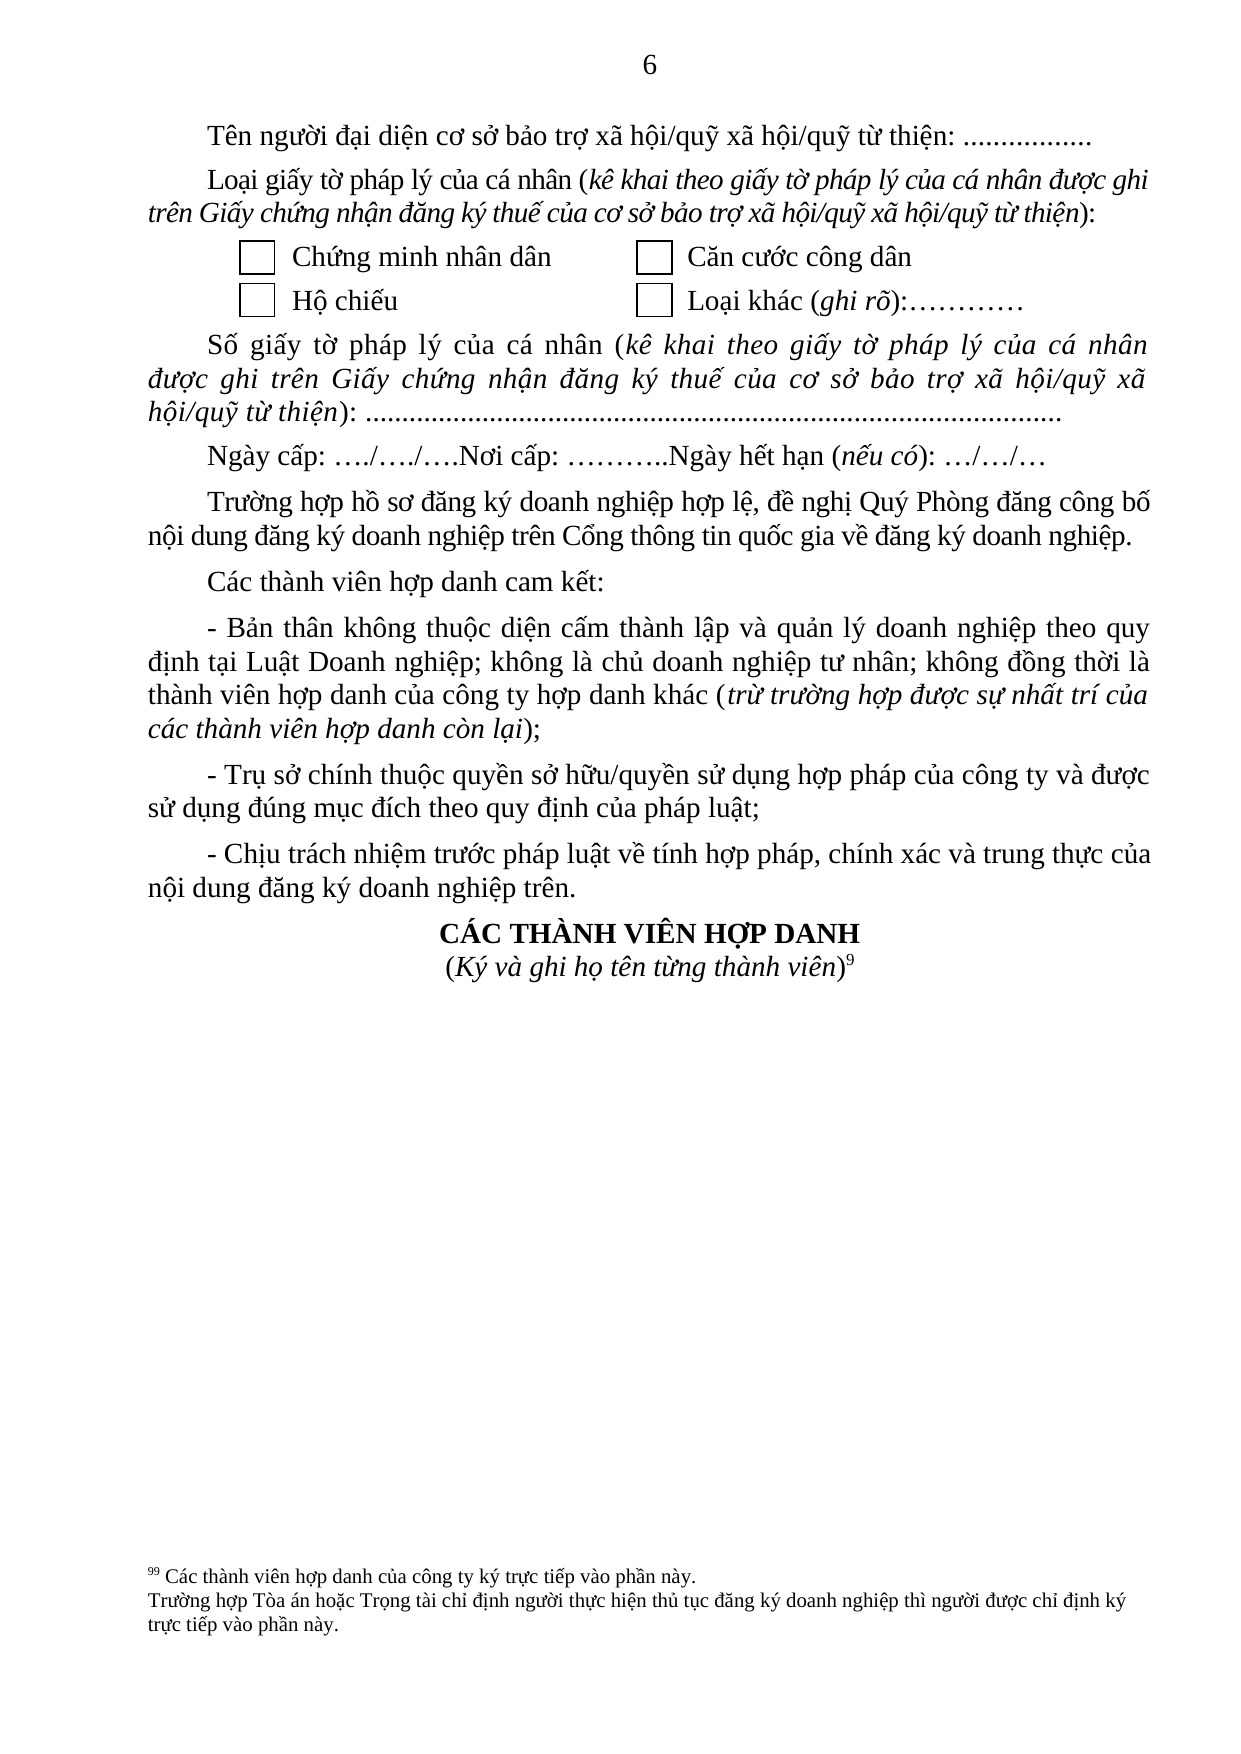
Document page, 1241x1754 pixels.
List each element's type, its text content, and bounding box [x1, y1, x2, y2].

text Loại giấy tờ pháp lý của cá nhân (kê khai theo giấy tờ pháp lý của cá nhân được ghi trên Giấy chứng nhận đăng ký thuế của cơ sở bảo trợ xã hội/quỹ xã hội/quỹ từ thiện): [148, 162, 1152, 229]
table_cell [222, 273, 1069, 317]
text - Trụ sở chính thuộc quyền sở hữu/quyền sử dụng hợp pháp của công ty và được sử dụng đúng mục đích theo quy định của pháp luật; [148, 757, 1152, 824]
text Trường hợp hồ sơ đăng ký doanh nghiệp hợp lệ, đề nghị Quý Phòng đăng công bố nội dung đăng ký doanh nghiệp trên Cổng thông tin quốc gia về đăng ký doanh nghiệp. [148, 484, 1152, 552]
text Các thành viên hợp danh cam kết: [148, 564, 1152, 598]
text CÁC THÀNH VIÊN HỢP DANH [148, 916, 1152, 949]
text Tên người đại diện cơ sở bảo trợ xã hội/quỹ xã hội/quỹ từ thiện: [148, 118, 1152, 152]
text Ngày cấp: …./…./….Nơi cấp: ………..Ngày hết hạn (nếu có): …/…/… [148, 438, 1152, 472]
text (Ký và ghi họ tên từng thành viên)9 [148, 949, 1152, 983]
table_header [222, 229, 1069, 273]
text - Bản thân không thuộc diện cấm thành lập và quản lý doanh nghiệp theo quy định tại Luật Doanh nghiệp; không là chủ doanh nghiệp tư nhân; không đồng thời là thành viên hợp danh của công ty hợp danh khác (trừ trường hợp được sự nhất trí của các thành viên hợp danh còn lại); [148, 610, 1152, 744]
text - Chịu trách nhiệm trước pháp luật về tính hợp pháp, chính xác và trung thực của nội dung đăng ký doanh nghiệp trên. [148, 836, 1152, 903]
text Số giấy tờ pháp lý của cá nhân (kê khai theo giấy tờ pháp lý của cá nhân được ghi trên Giấy chứng nhận đăng ký thuế của cơ sở bảo trợ xã hội/quỹ xã hội/quỹ từ thiện): [148, 327, 1152, 428]
